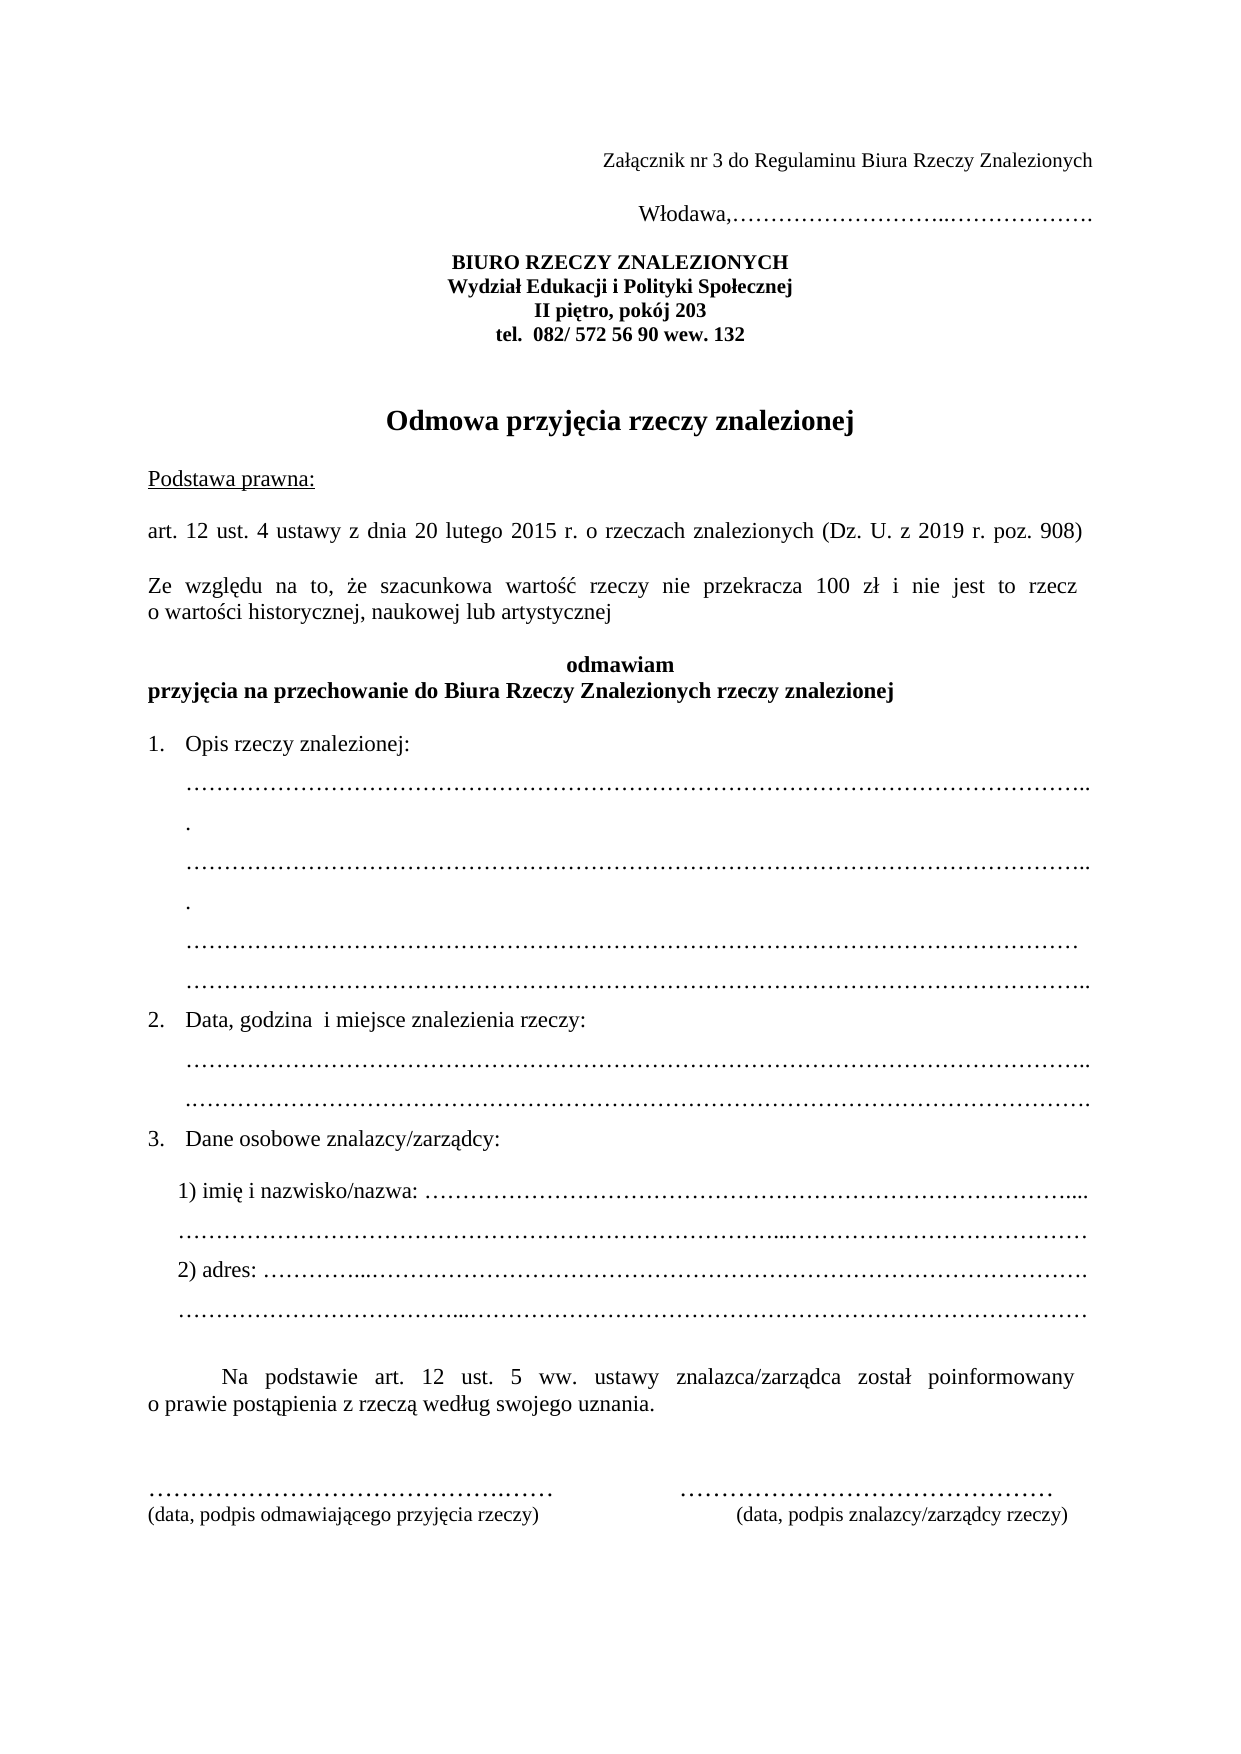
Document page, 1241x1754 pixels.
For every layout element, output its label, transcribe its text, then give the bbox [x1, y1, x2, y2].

text Ze względu na to, że szacunkowa wartość rzeczy nie przekracza 100 zł i nie jest to rzecz o wartości historycznej, naukowej lub artystycznej [148, 572, 1093, 624]
text ………………………………………………………………………………………………………...………………………………………………………………………………………………………...……………………………………………………………………………………………………………………………………………………………………………………………………………….. [185, 769, 1093, 993]
text 2) adres: …………...…………………………………………………………………………………. [177, 1256, 1093, 1283]
text art. 12 ust. 4 ustawy z dnia 20 lutego 2015 r. o rzeczach znalezionych (Dz. U. z 2019 r. poz. 908) [148, 517, 1093, 572]
text 1) imię i nazwisko/nazwa: ………………………………………………………………………….... [177, 1177, 1093, 1204]
list Opis rzeczy znalezionej: [148, 730, 1093, 756]
list Dane osobowe znalazcy/zarządcy: [148, 1125, 1093, 1151]
text odmawiam [148, 651, 1093, 677]
text …………………………………….…… ……………………………………… [148, 1473, 1093, 1502]
text II piętro, pokój 203 [148, 298, 1093, 322]
text (data, podpis odmawiającego przyjęcia rzeczy) (data, podpis znalazcy/zarządcy rzeczy) [148, 1502, 1093, 1526]
text BIURO RZECZY ZNALEZIONYCH [148, 250, 1093, 274]
text Wydział Edukacji i Polityki Społecznej [148, 274, 1093, 298]
text przyjęcia na przechowanie do Biura Rzeczy Znalezionych rzeczy znalezionej [148, 677, 1093, 703]
text Załącznik nr 3 do Regulaminu Biura Rzeczy Znalezionych [133, 148, 1093, 172]
text Podstawa prawna: [148, 465, 1093, 491]
text Na podstawie art. 12 ust. 5 ww. ustawy znalazca/zarządca został poinformowany o prawie postąpienia z rzeczą według swojego uznania. [148, 1363, 1093, 1416]
text tel. 082/ 572 56 90 wew. 132 [148, 322, 1093, 346]
text Odmowa przyjęcia rzeczy znalezionej [148, 403, 1093, 437]
list Data, godzina i miejsce znalezienia rzeczy: [148, 1006, 1093, 1033]
text ………………………………………………………………………………………………………...………………………………………………………………………………………………………. [185, 1046, 1093, 1112]
text Włodawa,………………………..………………. [148, 200, 1093, 226]
text ………………………………...……………………………………………………………………… [177, 1296, 1093, 1322]
text ……………………………………………………………………...………………………………… [177, 1217, 1093, 1243]
